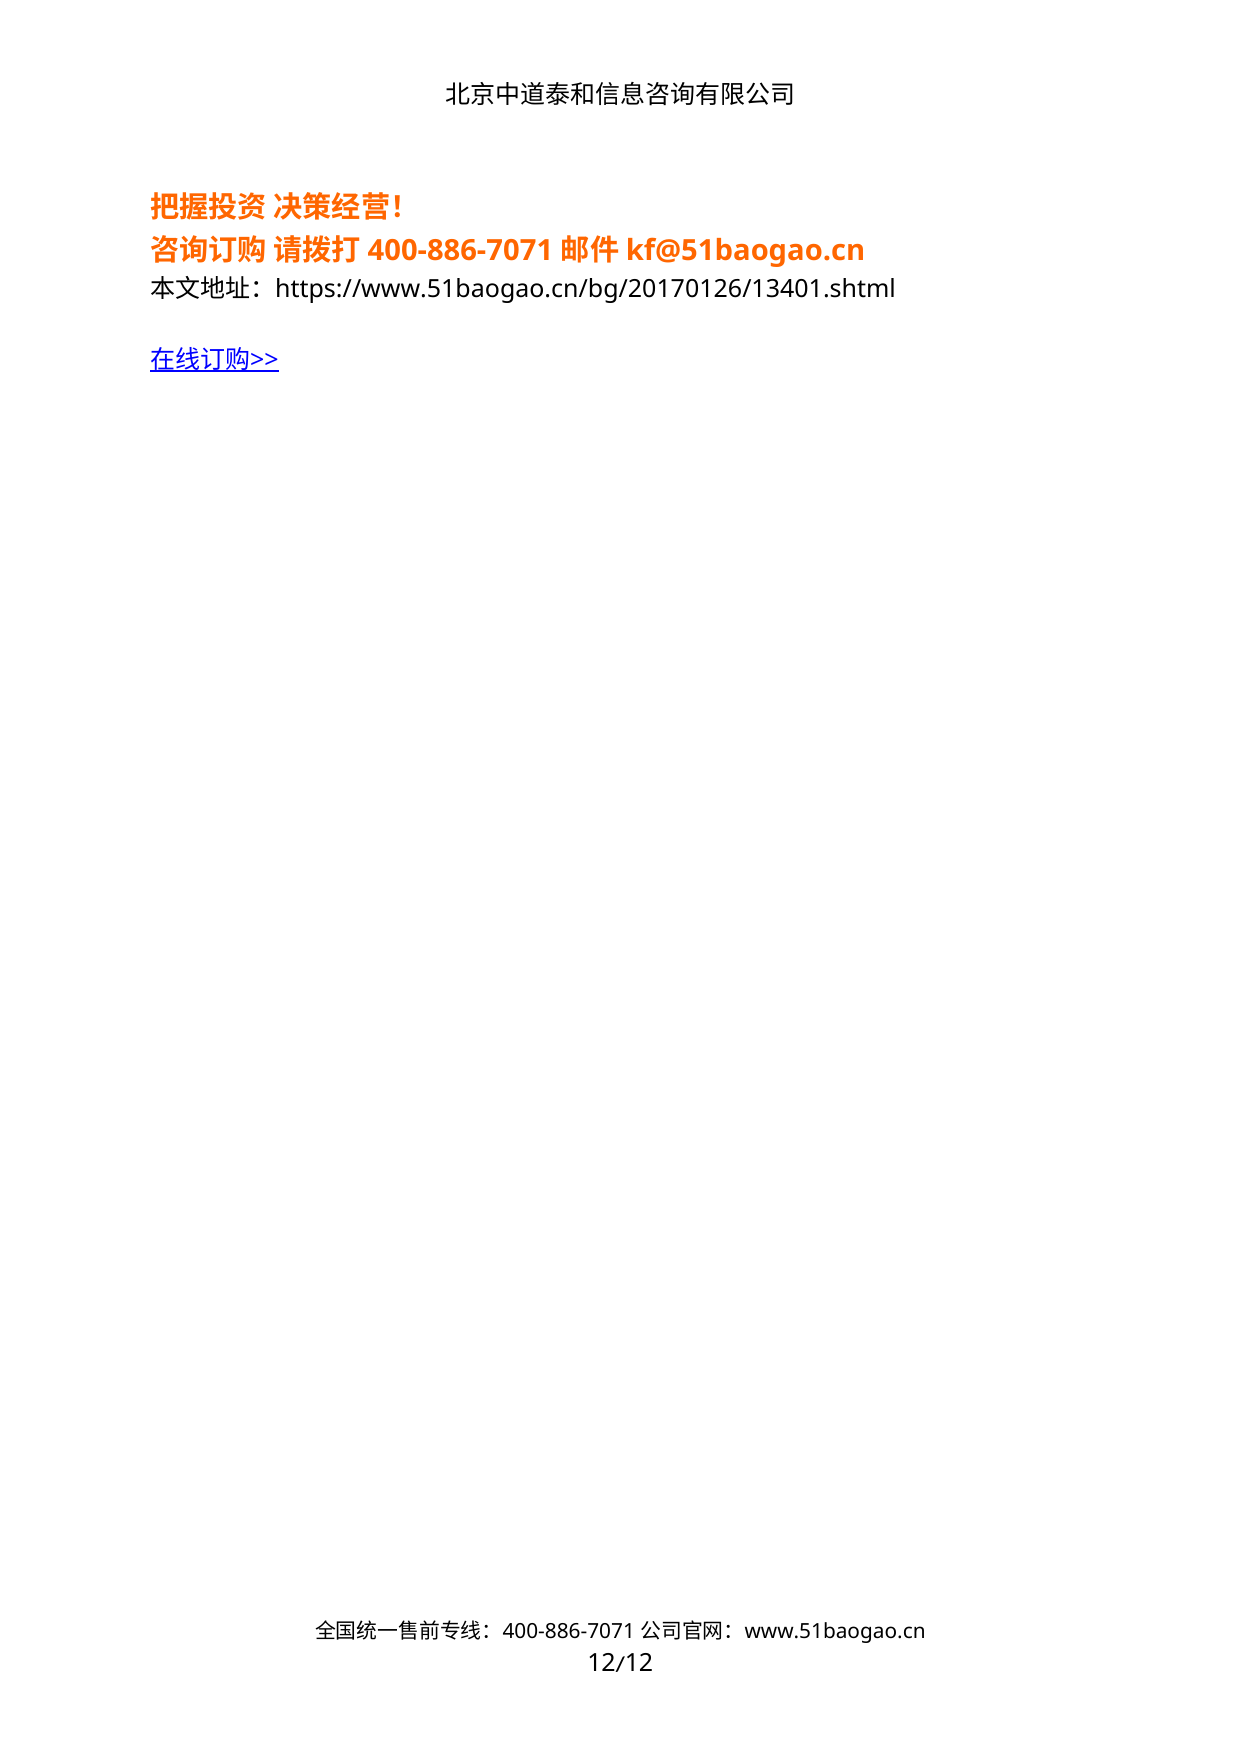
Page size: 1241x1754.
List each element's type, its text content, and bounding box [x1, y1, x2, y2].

text 在线订购>> [150, 305, 1090, 375]
text 把握投资 决策经营！咨询订购 请拨打 400-886-7071 邮件 kf@51baogao.cn本文地址：https://www.51baogao.cn/bg/20170126/13401.shtml [150, 150, 1090, 305]
